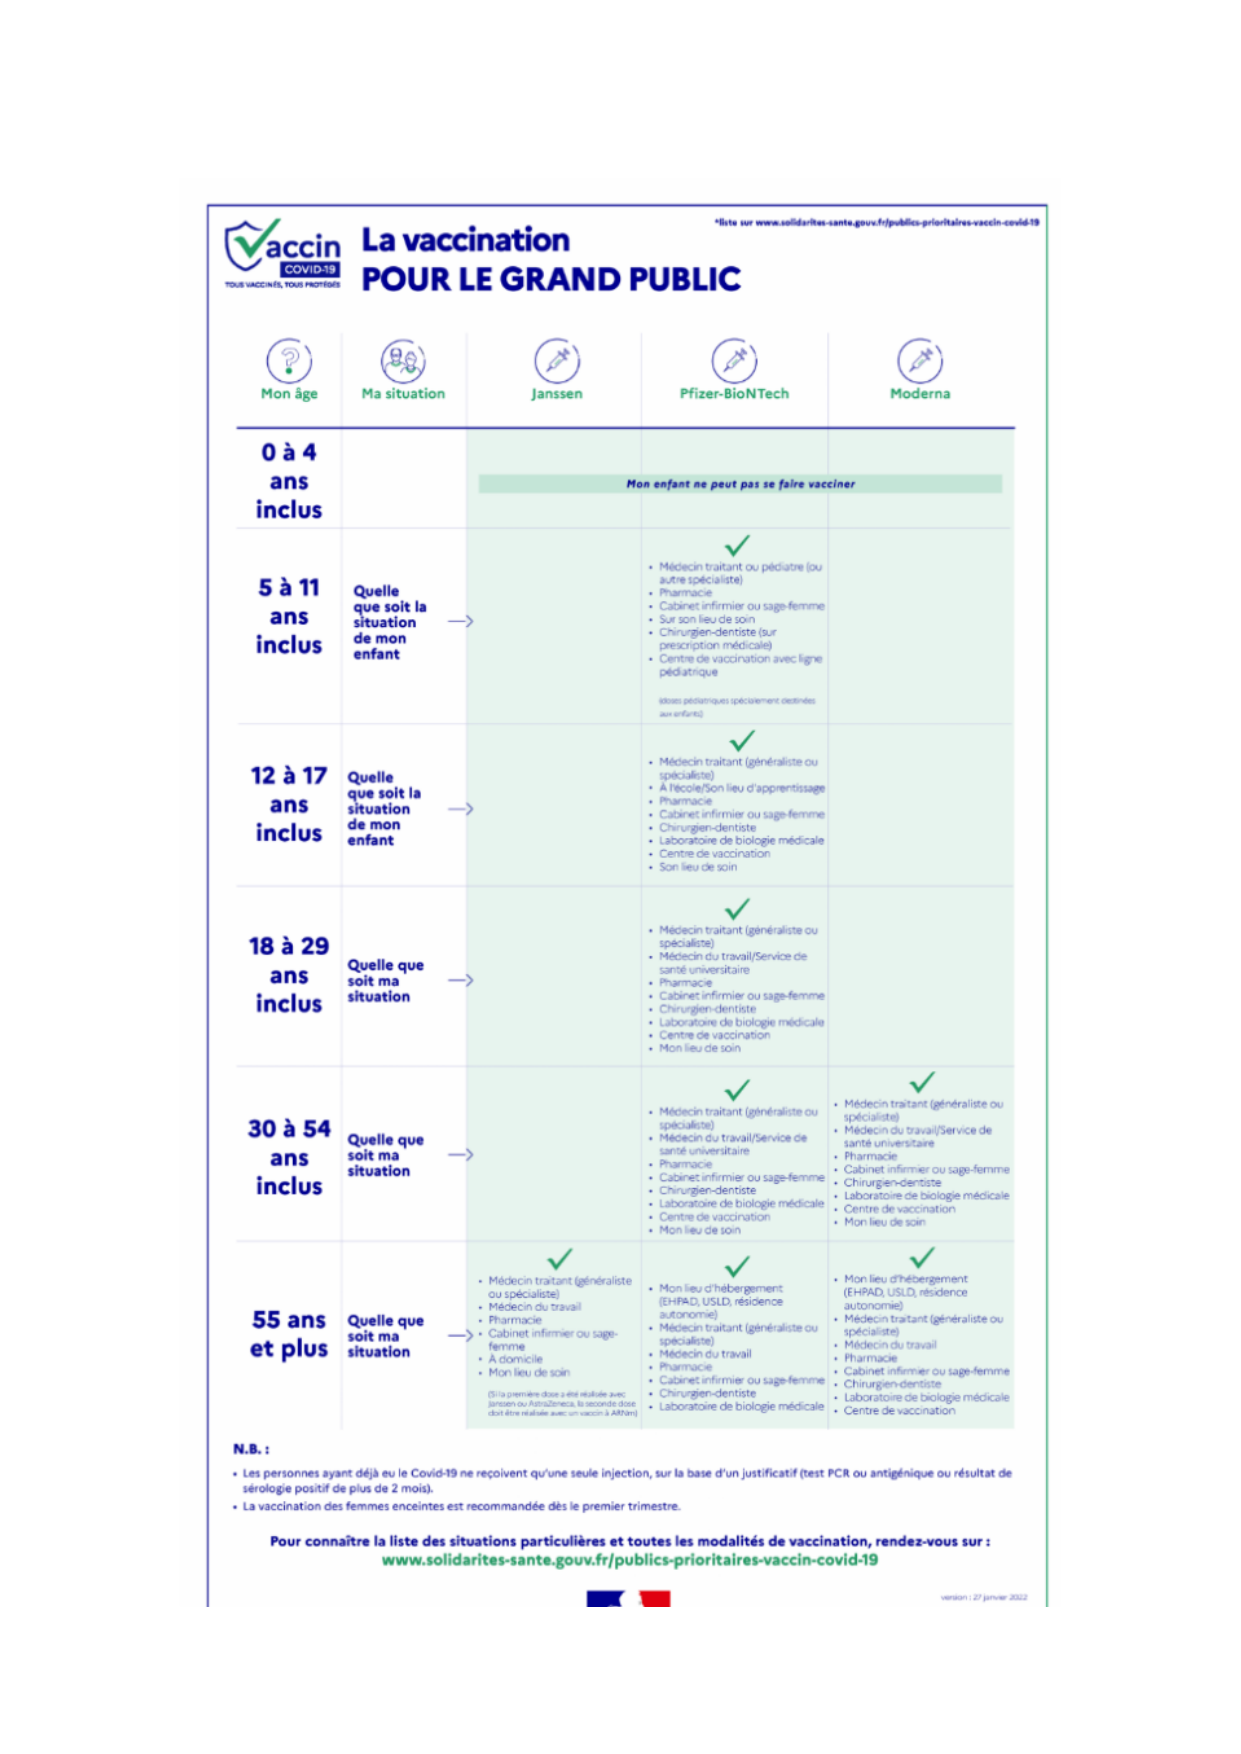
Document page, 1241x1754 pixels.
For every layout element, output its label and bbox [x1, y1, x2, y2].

picture [179, 178, 1061, 1607]
